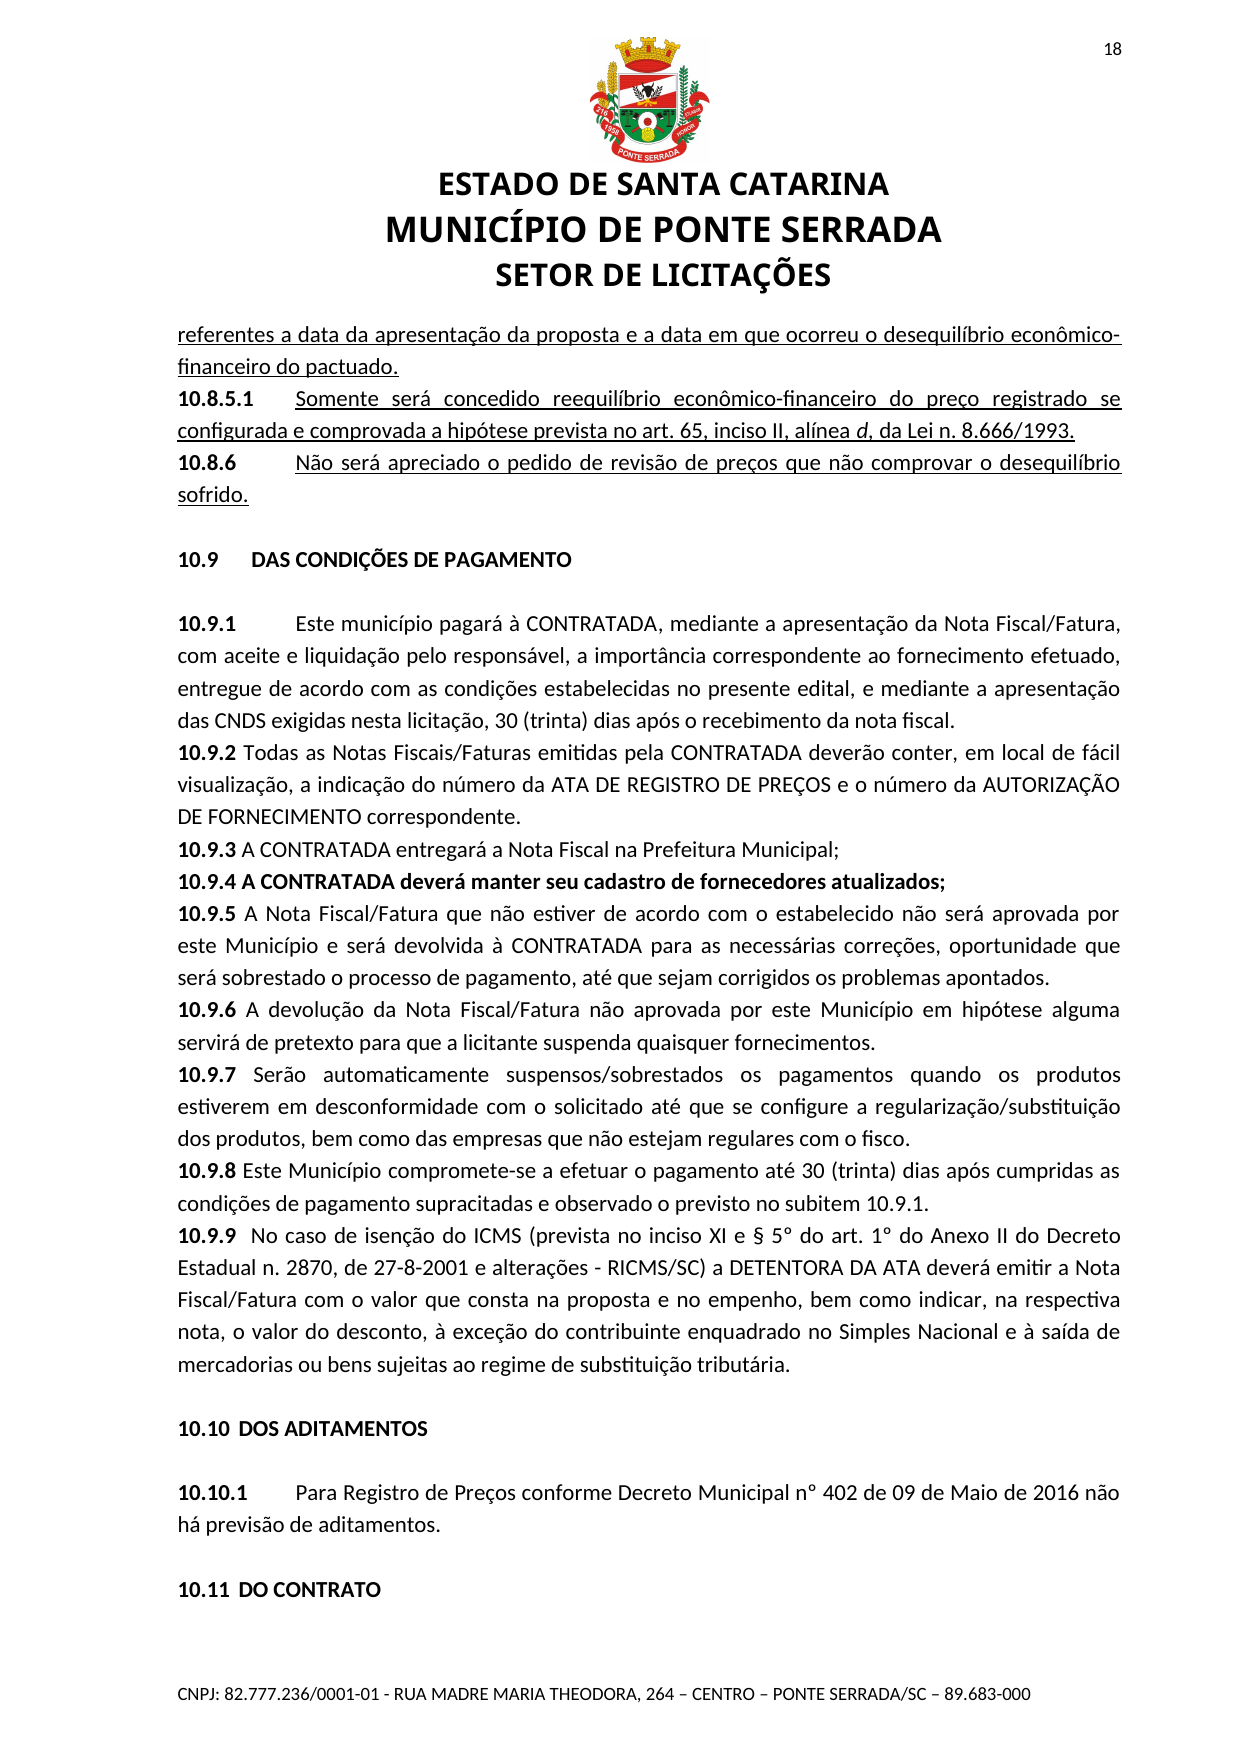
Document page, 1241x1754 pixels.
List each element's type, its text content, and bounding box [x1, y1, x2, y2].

list A CONTRATADA deverá manter seu cadastro de fornecedores atualizados; [177, 867, 1122, 895]
list Este município pagará à CONTRATADA, mediante a apresentação da Nota Fiscal/Fatura, com aceite e liquidação pelo responsável, a importância correspondente ao fornecimento efetuado, entregue de acordo com as condições estabelecidas no presente edital, e mediante a apresentação das CNDS exigidas nesta licitação, 30 (trinta) dias após o recebimento da nota fiscal. [177, 609, 1122, 734]
list Não será apreciado o pedido de revisão de preços que não comprovar o desequilíbrio sofrido. [177, 448, 1122, 509]
list DO CONTRATO [177, 1575, 1122, 1603]
list A devolução da Nota Fiscal/Fatura não aprovada por este Município em hipótese alguma servirá de pretexto para que a licitante suspenda quaisquer fornecimentos. [177, 996, 1122, 1056]
list Somente será concedido reequilíbrio econômico-financeiro do preço registrado se configurada e comprovada a hipótese prevista no art. 65, inciso II, alínea d, da Lei n. 8.666/1993. [177, 384, 1122, 444]
list Para Registro de Preços conforme Decreto Municipal nº 402 de 09 de Maio de 2016 não há previsão de aditamentos. [177, 1478, 1122, 1539]
list A CONTRATADA entregará a Nota Fiscal na Prefeitura Municipal; [177, 835, 1122, 863]
list No caso de isenção do ICMS (prevista no inciso XI e § 5º do art. 1º do Anexo II do Decreto Estadual n. 2870, de 27-8-2001 e alterações - RICMS/SC) a DETENTORA DA ATA deverá emitir a Nota Fiscal/Fatura com o valor que consta na proposta e no empenho, bem como indicar, na respectiva nota, o valor do desconto, à exceção do contribuinte enquadrado no Simples Nacional e à saída de mercadorias ou bens sujeitas ao regime de substituição tributária. [177, 1221, 1122, 1378]
list A Nota Fiscal/Fatura que não estiver de acordo com o estabelecido não será aprovada por este Município e será devolvida à CONTRATADA para as necessárias correções, oportunidade que será sobrestado o processo de pagamento, até que sejam corrigidos os problemas apontados. [177, 899, 1122, 991]
picture [589, 37, 710, 163]
list Este Município compromete-se a efetuar o pagamento até 30 (trinta) dias após cumpridas as condições de pagamento supracitadas e observado o previsto no subitem 10.9.1. [177, 1157, 1122, 1217]
list DAS CONDIÇÕES DE PAGAMENTO [177, 545, 1122, 573]
list Todas as Notas Fiscais/Faturas emitidas pela CONTRATADA deverão conter, em local de fácil visualização, a indicação do número da ATA DE REGISTRO DE PREÇOS e o número da AUTORIZAÇÃO DE FORNECIMENTO correspondente. [177, 738, 1122, 831]
list DOS ADITAMENTOS [177, 1414, 1122, 1442]
list Serão automaticamente suspensos/sobrestados os pagamentos quando os produtos estiverem em desconformidade com o solicitado até que se configure a regularização/substituição dos produtos, bem como das empresas que não estejam regulares com o fisco. [177, 1060, 1122, 1152]
